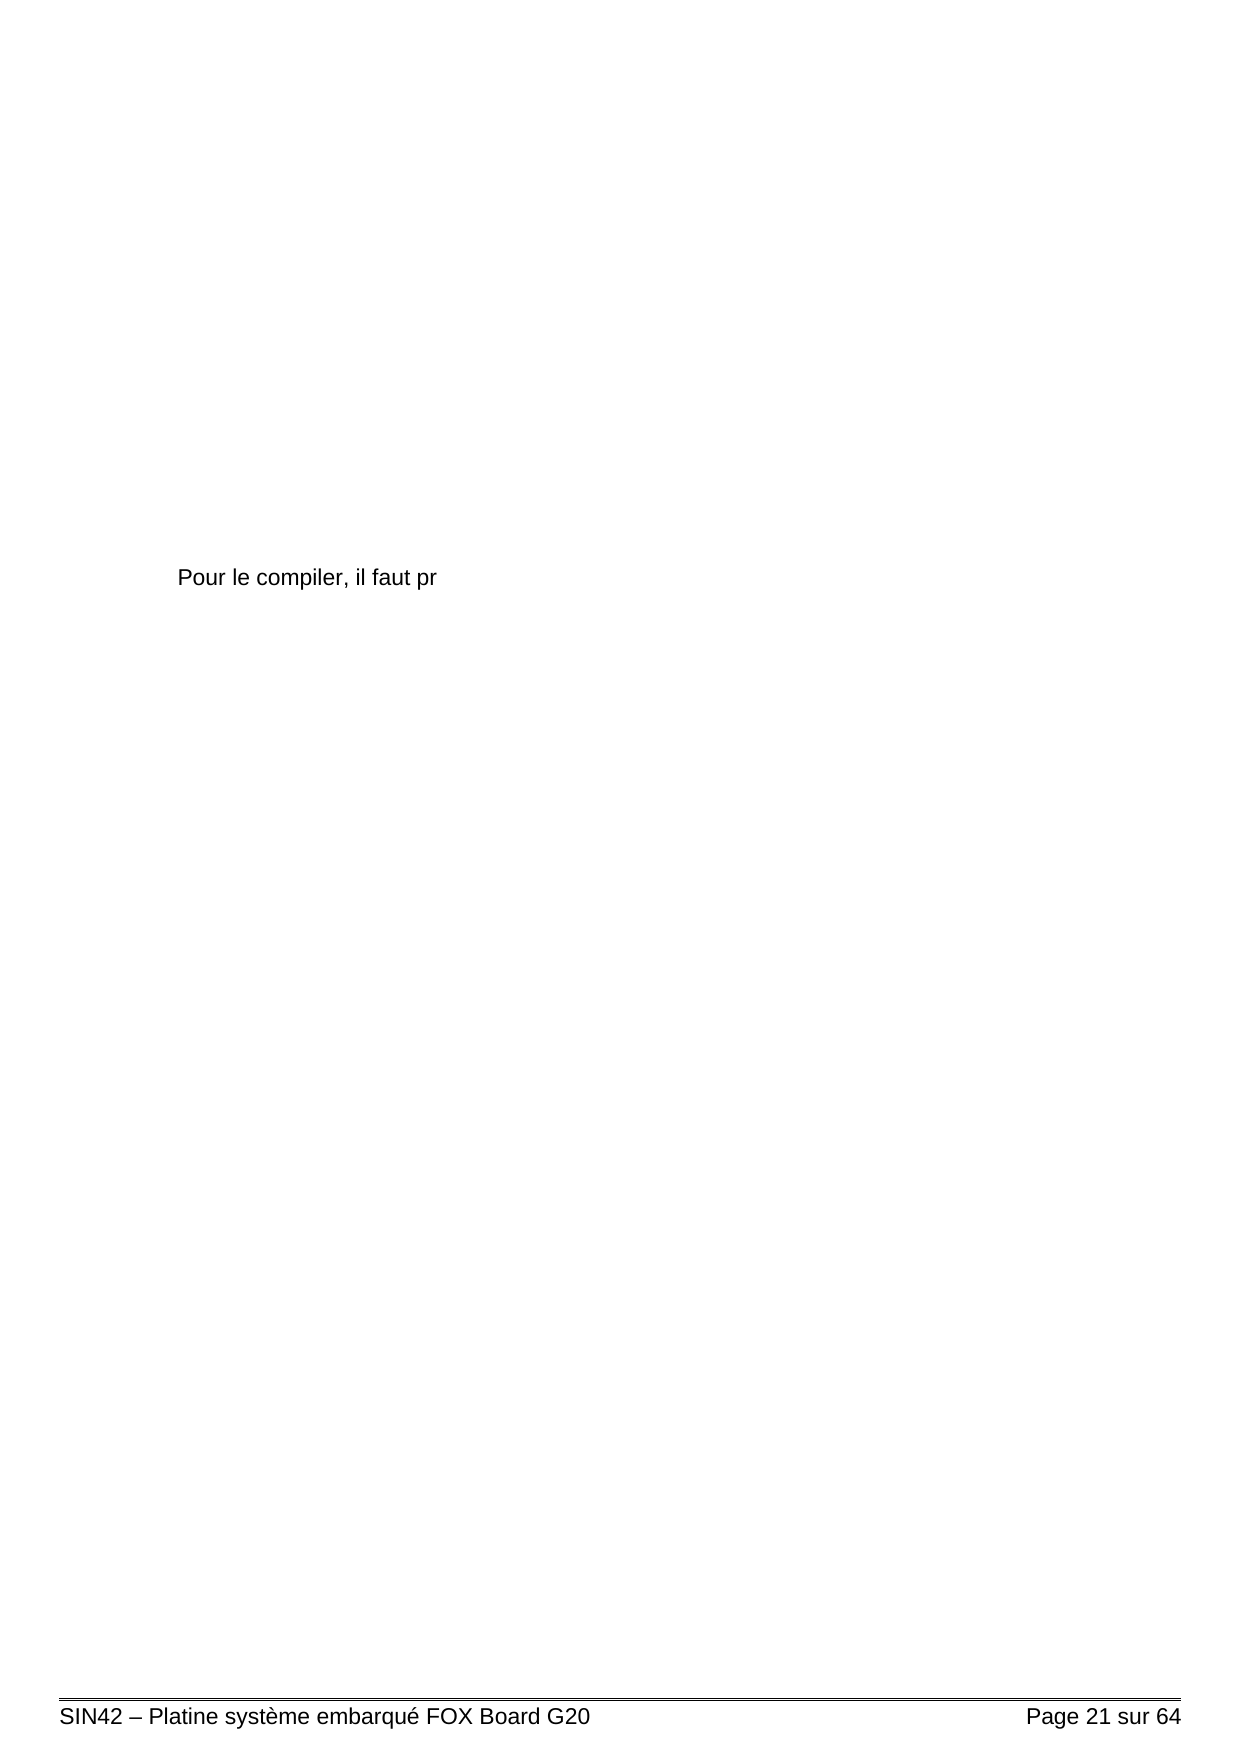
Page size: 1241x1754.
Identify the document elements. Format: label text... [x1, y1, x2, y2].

text Pour le compiler, il faut pr [177, 564, 1181, 591]
